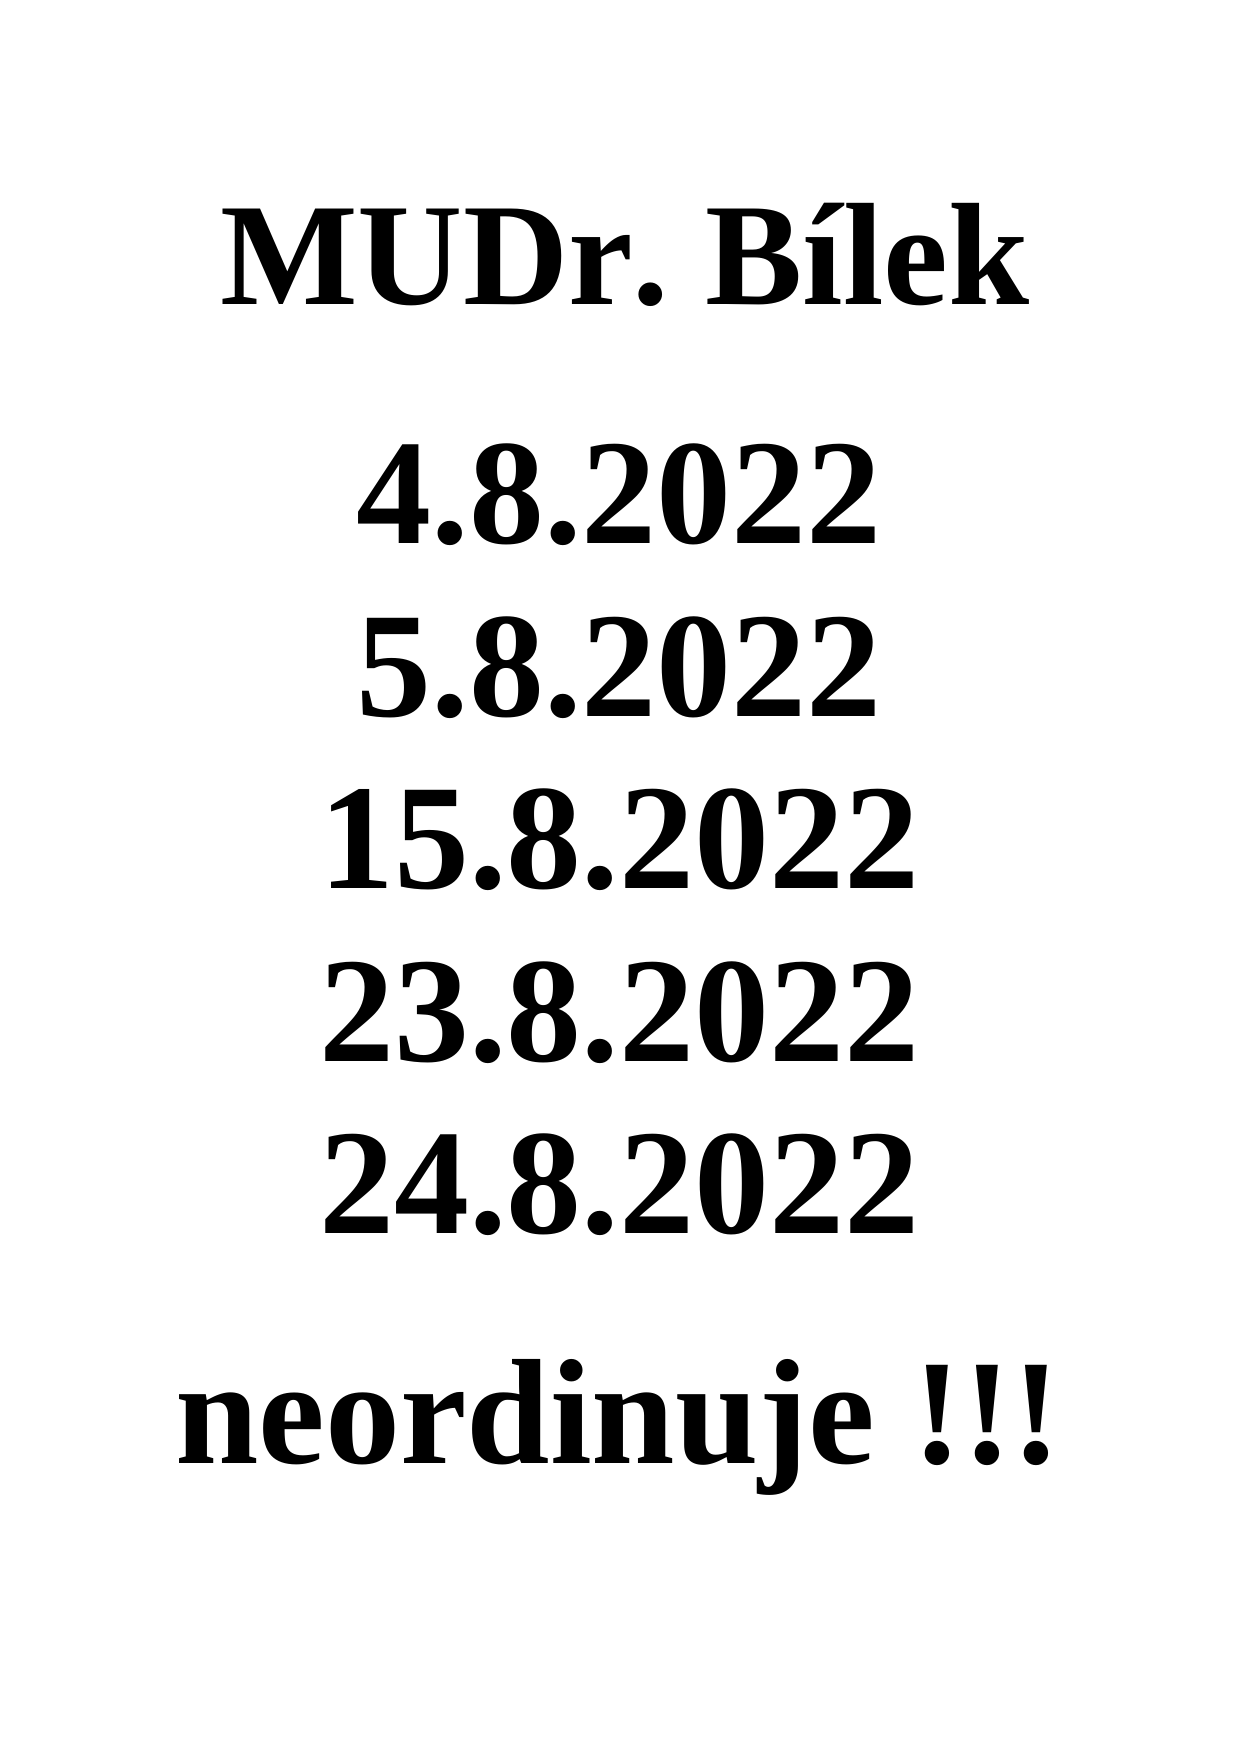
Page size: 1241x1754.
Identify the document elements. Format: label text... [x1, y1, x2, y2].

text 23.8.2022 [62, 921, 1175, 1093]
text 15.8.2022 [62, 748, 1175, 921]
text 5.8.2022 [62, 576, 1175, 748]
text 4.8.2022 [62, 403, 1175, 576]
text 24.8.2022 [62, 1093, 1175, 1266]
text MUDr. Bílek [75, 168, 1175, 336]
text neordinuje !!! [62, 1323, 1175, 1496]
